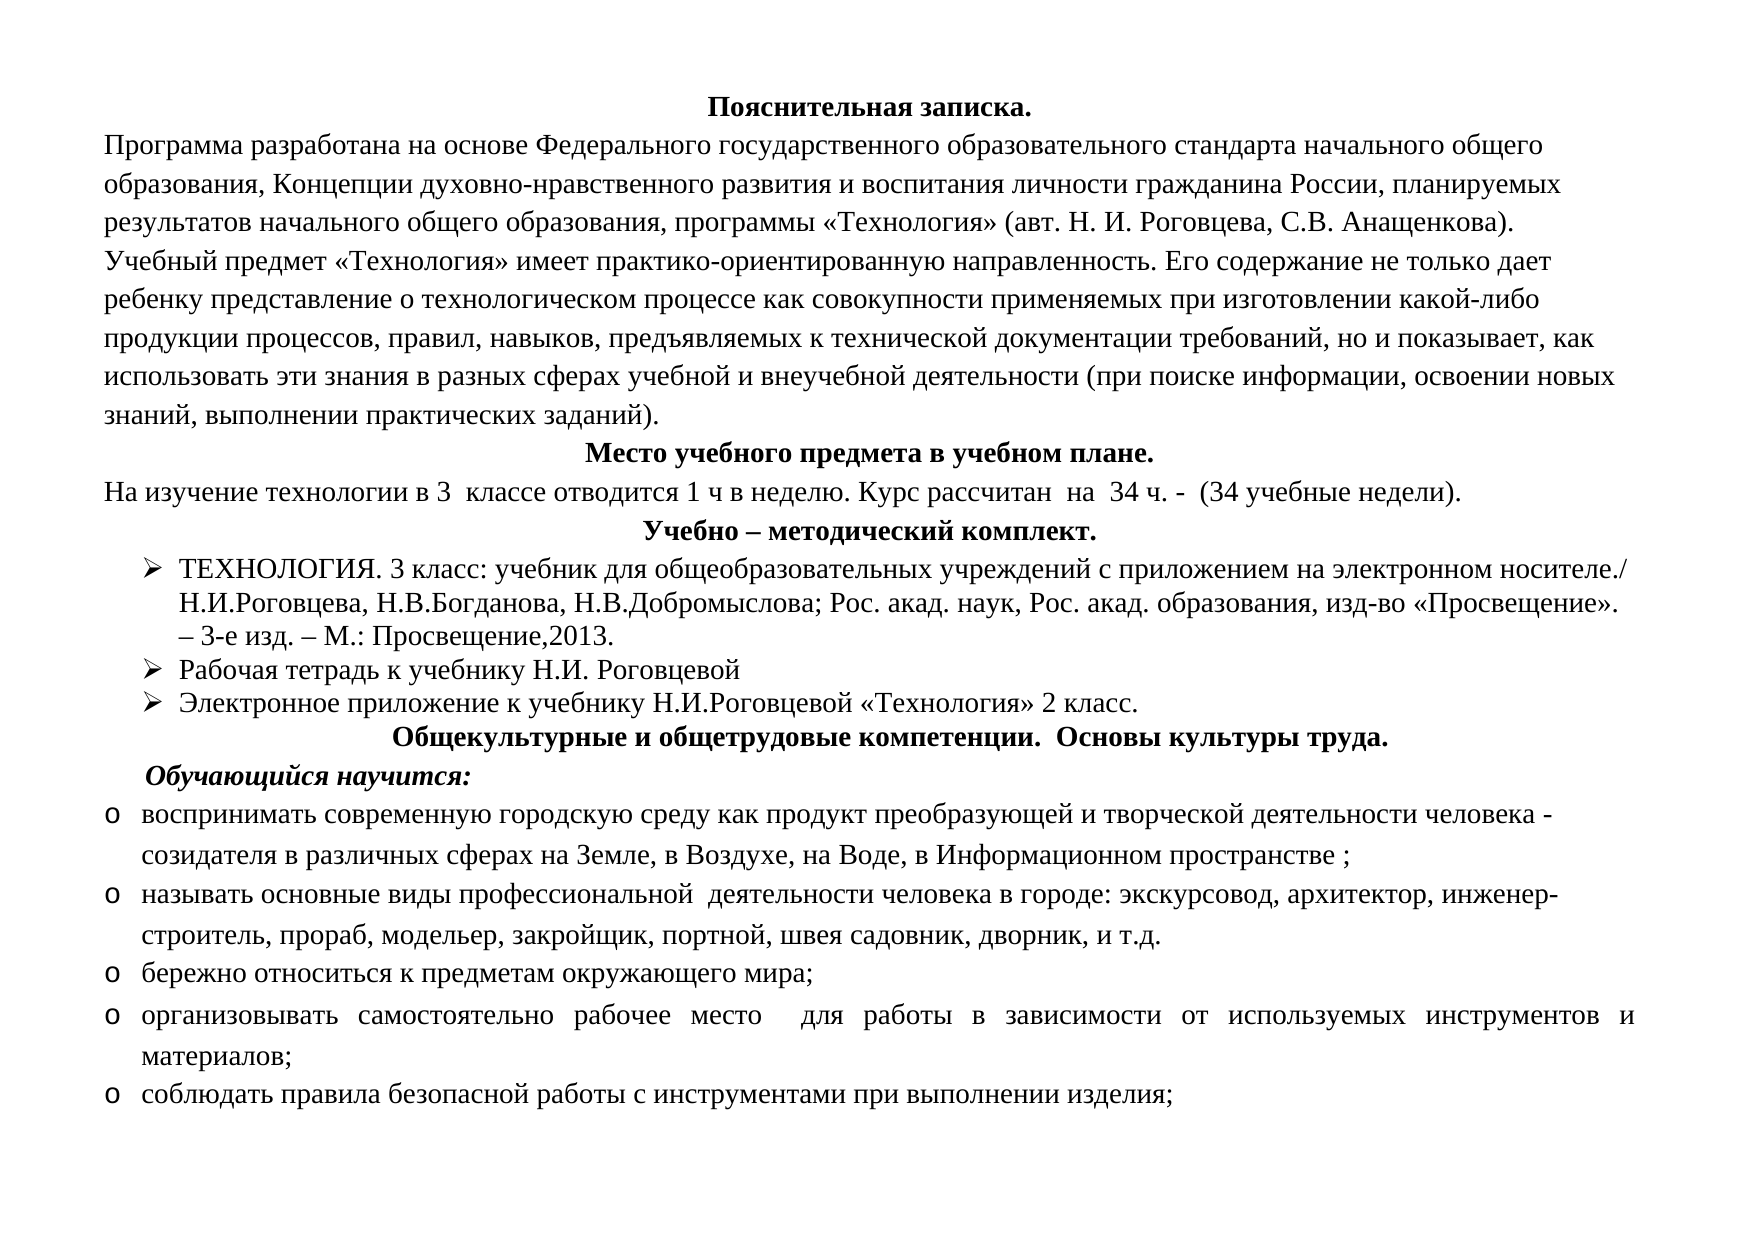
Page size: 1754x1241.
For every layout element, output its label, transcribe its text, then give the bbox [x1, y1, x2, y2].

list Рабочая тетрадь к учебнику Н.И. Роговцевой [141, 652, 1636, 686]
list ТЕХНОЛОГИЯ. 3 класс: учебник для общеобразовательных учреждений с приложением на электронном носителе./ Н.И.Роговцева, Н.В.Богданова, Н.В.Добромыслова; Рос. акад. наук, Рос. акад. образования, изд-во «Просвещение». – 3-е изд. – М.: Просвещение,2013. [141, 551, 1636, 652]
list организовывать самостоятельно рабочее место для работы в зависимости от используемых инструментов и материалов; [103, 997, 1636, 1071]
text Общекультурные и общетрудовые компетенции. Основы культуры труда. [103, 719, 1636, 753]
list Электронное приложение к учебнику Н.И.Роговцевой «Технология» 2 класс. [141, 686, 1636, 719]
text Учебный предмет «Технология» имеет практико-ориентированную направленность. Его содержание не только дает ребенку представление о технологическом процессе как совокупности применяемых при изготовлении какой-либо продукции процессов, правил, навыков, предъявляемых к технической документации требований, но и показывает, как использовать эти знания в разных сферах учебной и внеучебной деятельности (при поиске информации, освоении новых знаний, выполнении практических заданий). [103, 243, 1636, 431]
text Обучающийся научится: [103, 758, 1636, 791]
list соблюдать правила безопасной работы с инструментами при выполнении изделия; [103, 1076, 1636, 1112]
text Учебно – методический комплект. [103, 513, 1636, 546]
list называть основные виды профессиональной деятельности человека в городе: экскурсовод, архитектор, инженер-строитель, прораб, модельер, закройщик, портной, швея садовник, дворник, и т.д. [103, 876, 1636, 950]
list воспринимать современную городскую среду как продукт преобразующей и творческой деятельности человека - созидателя в различных сферах на Земле, в Воздухе, на Воде, в Информационном пространстве ; [103, 796, 1636, 871]
text Пояснительная записка. [103, 89, 1636, 122]
list бережно относиться к предметам окружающего мира; [103, 955, 1636, 991]
text На изучение технологии в 3 классе отводится 1 ч в неделю. Курс рассчитан на 34 ч. - (34 учебные недели). [103, 474, 1636, 508]
text Место учебного предмета в учебном плане. [103, 436, 1636, 469]
text Программа разработана на основе Федерального государственного образовательного стандарта начального общего образования, Концепции духовно-нравственного развития и воспитания личности гражданина России, планируемых результатов начального общего образования, программы «Технология» (авт. Н. И. Роговцева, С.В. Анащенкова). [103, 127, 1636, 238]
